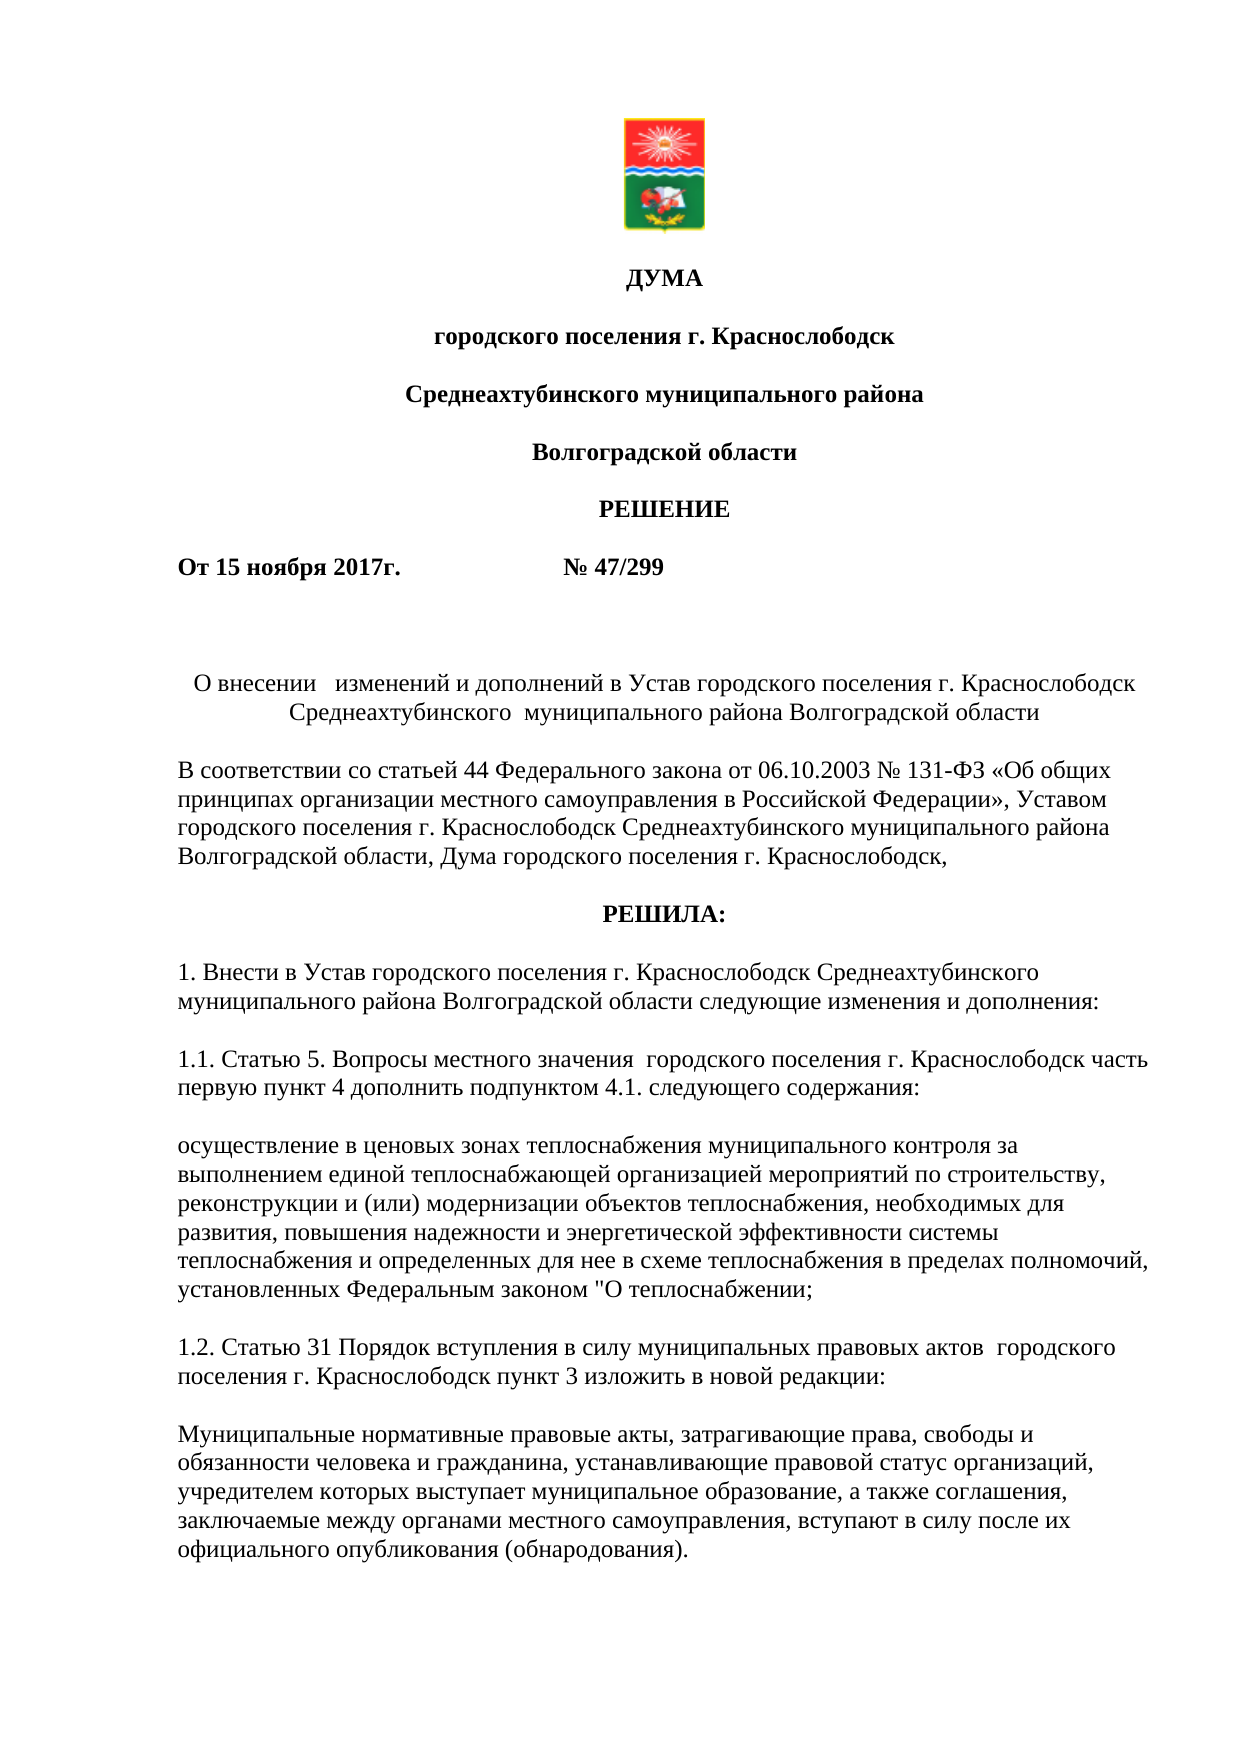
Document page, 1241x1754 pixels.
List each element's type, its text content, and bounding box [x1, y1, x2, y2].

text городского поселения г. Краснослободск [177, 321, 1152, 349]
text В соответствии со статьей 44 Федерального закона от 06.10.2003 № 131-ФЗ «Об общих принципах организации местного самоуправления в Российской Федерации», Уставом городского поселения г. Краснослободск Среднеахтубинского муниципального района Волгоградской области, Дума городского поселения г. Краснослободск, [177, 755, 1152, 870]
text Муниципальные нормативные правовые акты, затрагивающие права, свободы и обязанности человека и гражданина, устанавливающие правовой статус организаций, учредителем которых выступает муниципальное образование, а также соглашения, заключаемые между органами местного самоуправления, вступают в силу после их официального опубликования (обнародования). [177, 1419, 1152, 1562]
text От 15 ноября 2017г. № 47/299 [177, 552, 1152, 581]
text Волгоградской области [177, 437, 1152, 465]
text РЕШИЛА: [177, 899, 1152, 928]
text 1.1. Статью 5. Вопросы местного значения городского поселения г. Краснослободск часть первую пункт 4 дополнить подпунктом 4.1. следующего содержания: [177, 1044, 1152, 1101]
text Среднеахтубинского муниципального района [177, 379, 1152, 407]
text осуществление в ценовых зонах теплоснабжения муниципального контроля за выполнением единой теплоснабжающей организацией мероприятий по строительству, реконструкции и (или) модернизации объектов теплоснабжения, необходимых для развития, повышения надежности и энергетической эффективности системы теплоснабжения и определенных для нее в схеме теплоснабжения в пределах полномочий, установленных Федеральным законом "О теплоснабжении; [177, 1130, 1152, 1303]
text 1.2. Статью 31 Порядок вступления в силу муниципальных правовых актов городского поселения г. Краснослободск пункт 3 изложить в новой редакции: [177, 1332, 1152, 1389]
text РЕШЕНИЕ [177, 494, 1152, 523]
text О внесении изменений и дополнений в Устав городского поселения г. Краснослободск Среднеахтубинского муниципального района Волгоградской области [177, 668, 1152, 726]
picture [623, 118, 705, 234]
text 1. Внести в Устав городского поселения г. Краснослободск Среднеахтубинского муниципального района Волгоградской области следующие изменения и дополнения: [177, 957, 1152, 1014]
text ДУМА [177, 263, 1152, 292]
